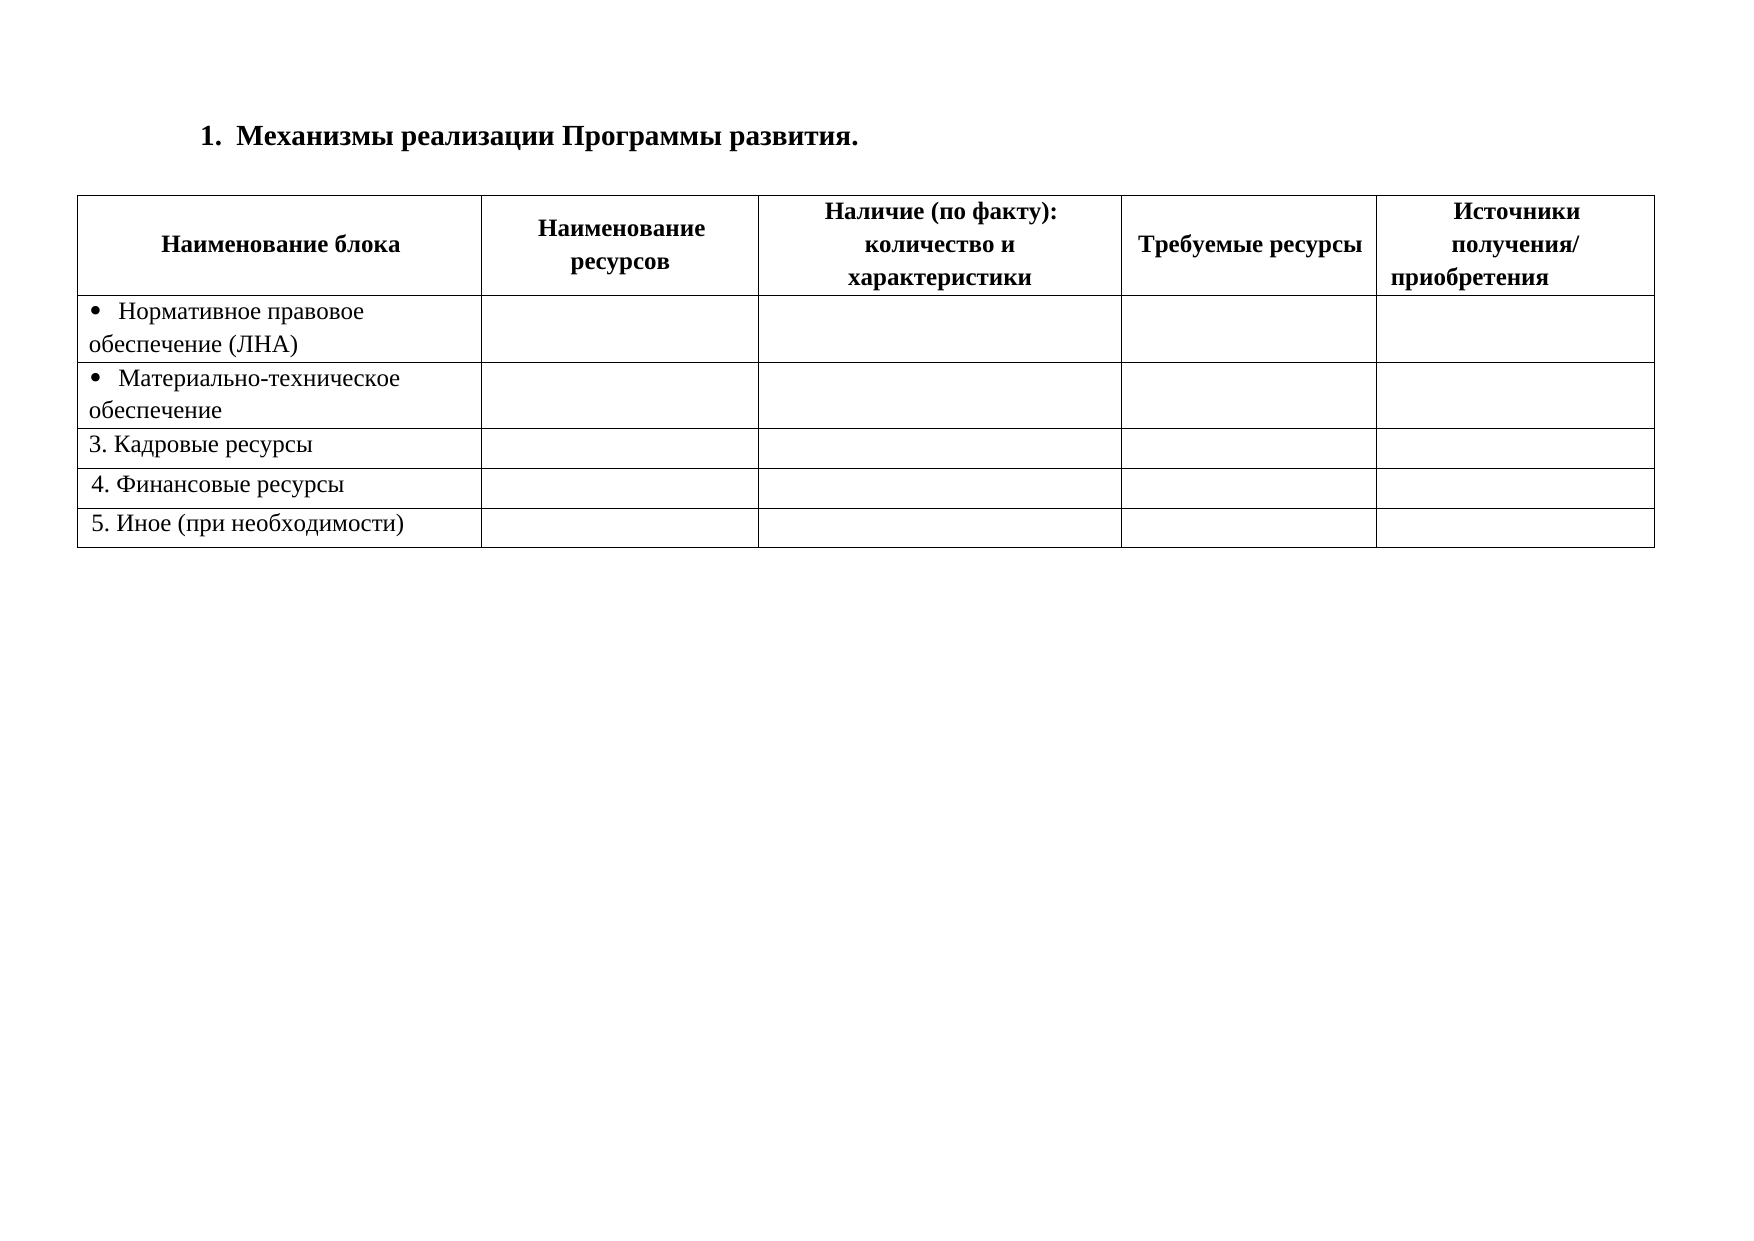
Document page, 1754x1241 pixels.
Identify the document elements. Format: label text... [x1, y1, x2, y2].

table_cell [1377, 363, 1654, 428]
table_cell [482, 469, 758, 507]
table_cell [759, 429, 1121, 468]
table_cell [1122, 429, 1376, 468]
table_cell [1122, 469, 1376, 507]
table_cell Материально-техническое обеспечение [78, 363, 481, 428]
table_cell [1122, 296, 1376, 362]
table_cell [1377, 509, 1654, 547]
table_cell [482, 509, 758, 547]
table_cell [1377, 429, 1654, 468]
table_cell 4. Финансовые ресурсы [78, 469, 481, 507]
table_cell [482, 429, 758, 468]
table_cell [759, 509, 1121, 547]
table_cell [759, 469, 1121, 507]
table_header Требуемые ресурсы [1122, 196, 1376, 295]
table_cell 5. Иное (при необходимости) [78, 509, 481, 547]
table_cell Нормативное правовое обеспечение (ЛНА) [78, 296, 481, 362]
table_cell [482, 296, 758, 362]
table_cell [1122, 363, 1376, 428]
table_cell 3. Кадровые ресурсы [78, 429, 481, 468]
table_header Наименование ресурсов [482, 196, 758, 295]
table_header Наличие (по факту): количество и характеристики [759, 196, 1121, 295]
table_header Источники получения/ приобретения [1377, 196, 1654, 295]
table_cell [1122, 509, 1376, 547]
table_header Наименование блока [78, 196, 481, 295]
list Механизмы реализации Программы развития. [89, 118, 1665, 152]
table_cell [759, 296, 1121, 362]
table_cell [1377, 469, 1654, 507]
table_cell [482, 363, 758, 428]
table_cell [759, 363, 1121, 428]
table_cell [1377, 296, 1654, 362]
